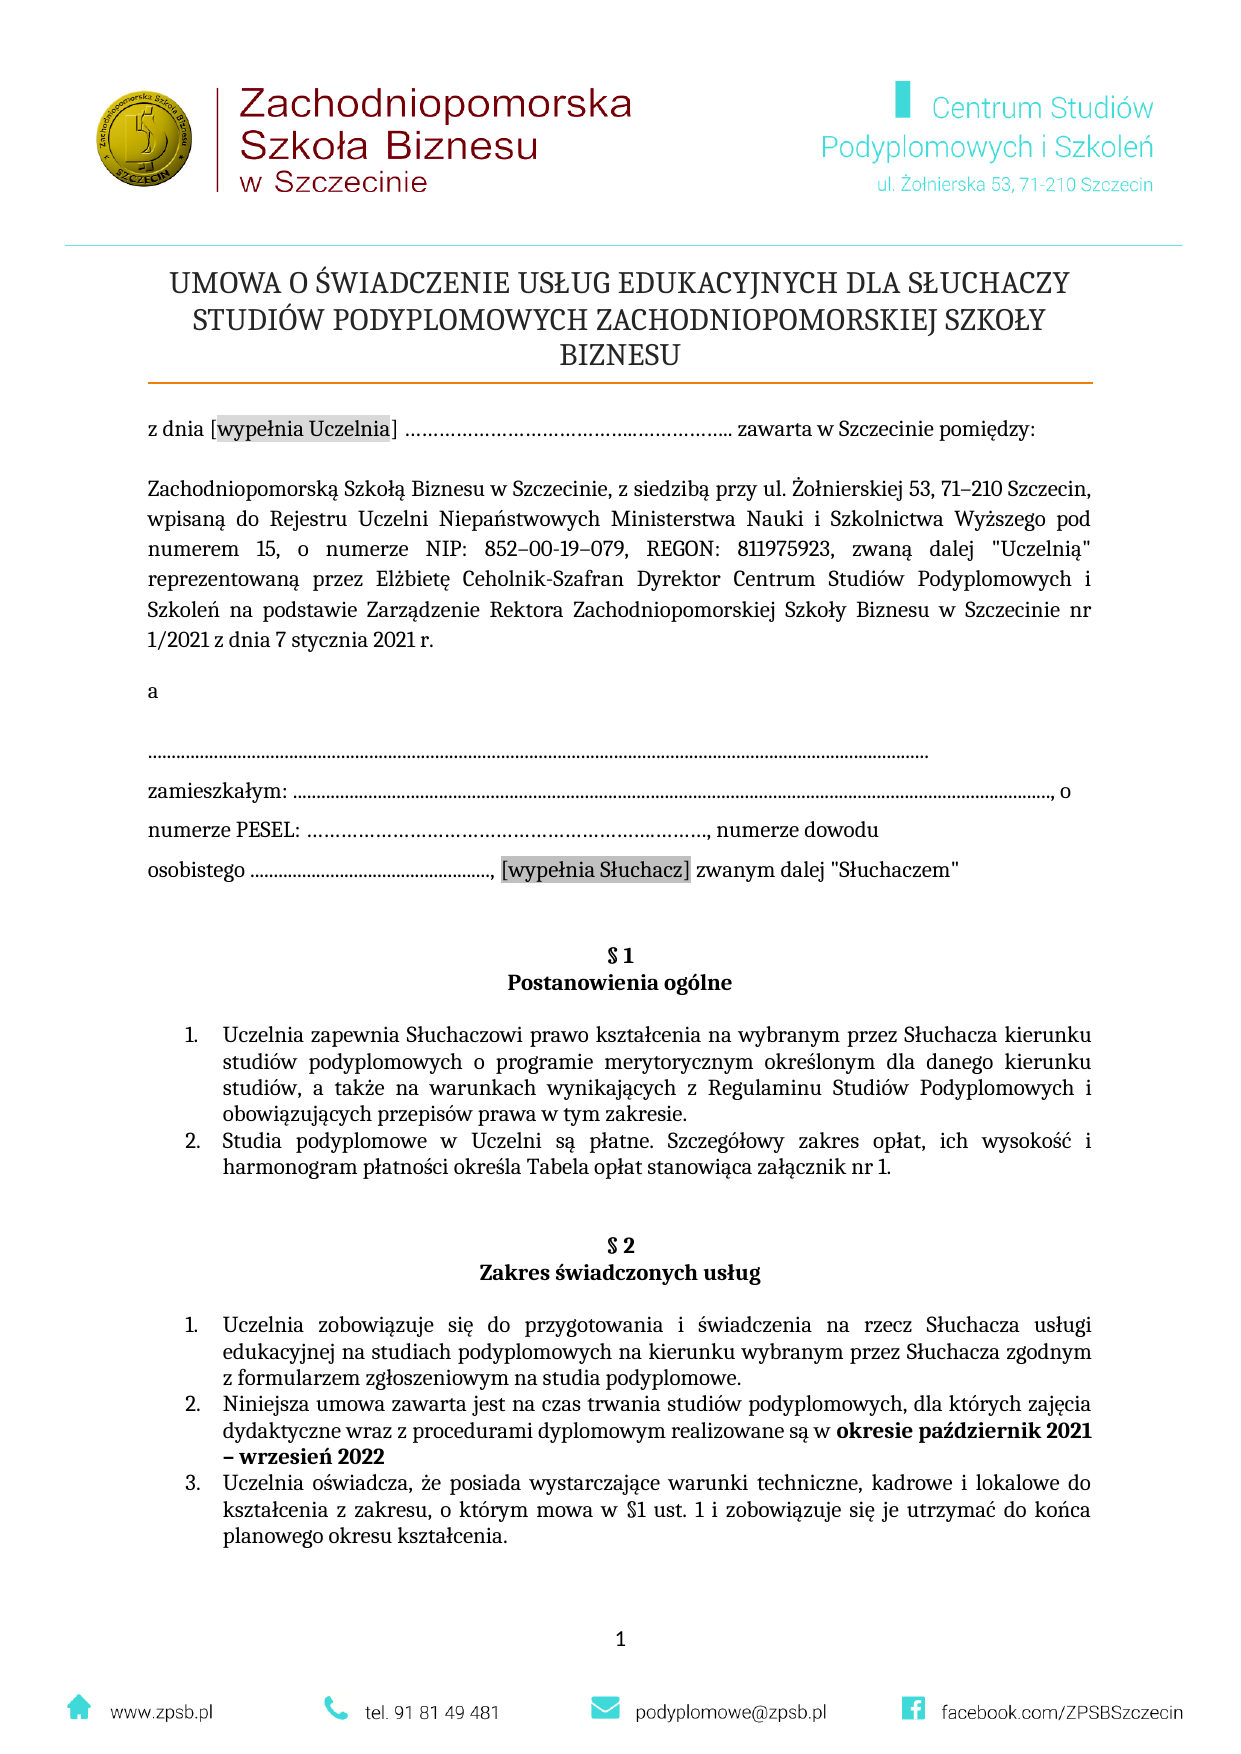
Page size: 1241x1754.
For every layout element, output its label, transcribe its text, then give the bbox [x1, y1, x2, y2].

text Zakres świadczonych usług [148, 1259, 1093, 1286]
picture [6, 0, 1241, 1754]
text a [148, 678, 1093, 704]
text Postanowienia ogólne [148, 969, 1093, 996]
text § 1 [148, 943, 1093, 969]
list Uczelnia zapewnia Słuchaczowi prawo kształcenia na wybranym przez Słuchacza kierunku studiów podyplomowych o programie merytorycznym określonym dla danego kierunku studiów, a także na warunkach wynikających z Regulaminu Studiów Podyplomowych i obowiązujących przepisów prawa w tym zakresie. [185, 1022, 1093, 1128]
text z dnia [wypełnia Uczelnia] …………………………………..…………….. zawarta w Szczecinie pomiędzy: [390, 415, 1093, 442]
list Uczelnia oświadcza, że posiada wystarczające warunki techniczne, kadrowe i lokalowe do kształcenia z zakresu, o którym mowa w §1 ust. 1 i zobowiązuje się je utrzymać do końca planowego okresu kształcenia. [185, 1470, 1093, 1549]
list Uczelnia zobowiązuje się do przygotowania i świadczenia na rzecz Słuchacza usługi edukacyjnej na studiach podyplomowych na kierunku wybranym przez Słuchacza zgodnym z formularzem zgłoszeniowym na studia podyplomowe. [185, 1312, 1093, 1391]
text ...................................................................................................................................................................... zamieszkałym: ................................................................................................................................................................., o numerze PESEL: …………………………………………………….………, numerze dowodu osobistego ..................................................., [wypełnia Słuchacz] zwanym dalej "Słuchaczem" [148, 738, 1093, 883]
list Niniejsza umowa zawarta jest na czas trwania studiów podyplomowych, dla których zajęcia dydaktyczne wraz z procedurami dyplomowym realizowane są w okresie październik 2021 – wrzesień 2022 [185, 1391, 1093, 1470]
title UMOWA O ŚWIADCZENIE USŁUG EDUKACYJNYCH DLA SŁUCHACZY STUDIÓW PODYPLOMOWYCH ZACHODNIOPOMORSKIEJ SZKOŁY BIZNESU [148, 266, 1093, 382]
text § 2 [148, 1233, 1093, 1259]
list Studia podyplomowe w Uczelni są płatne. Szczegółowy zakres opłat, ich wysokość i harmonogram płatności określa Tabela opłat stanowiąca załącznik nr 1. [185, 1128, 1093, 1180]
text Zachodniopomorską Szkołą Biznesu w Szczecinie, z siedzibą przy ul. Żołnierskiej 53, 71–210 Szczecin, wpisaną do Rejestru Uczelni Niepaństwowych Ministerstwa Nauki i Szkolnictwa Wyższego pod numerem 15, o numerze NIP: 852–00-19–079, REGON: 811975923, zwaną dalej "Uczelnią" reprezentowaną przez Elżbietę Ceholnik-Szafran Dyrektor Centrum Studiów Podyplomowych i Szkoleń na podstawie Zarządzenie Rektora Zachodniopomorskiej Szkoły Biznesu w Szczecinie nr 1/2021 z dnia 7 stycznia 2021 r. [148, 476, 1093, 653]
